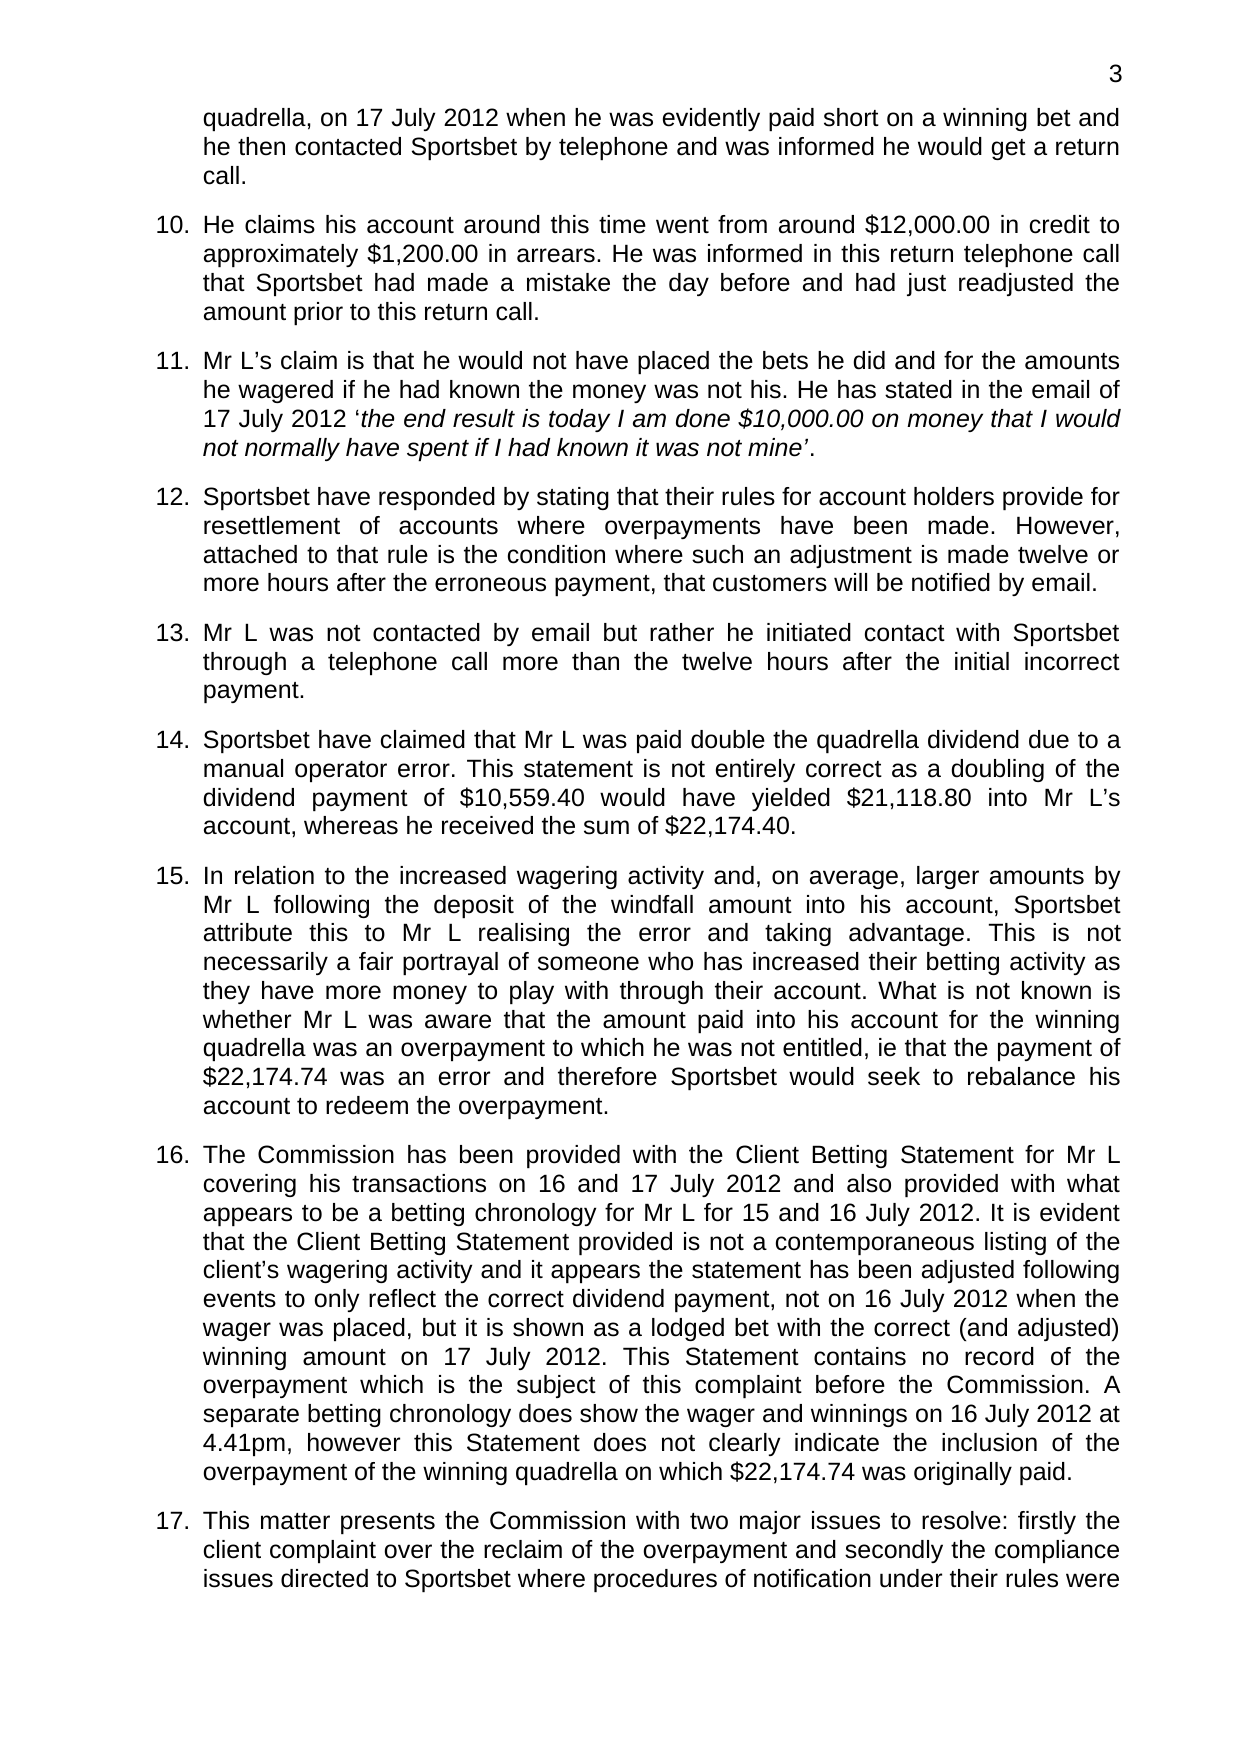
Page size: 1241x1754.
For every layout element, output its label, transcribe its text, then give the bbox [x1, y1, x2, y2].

list Sportsbet have claimed that Mr L was paid double the quadrella dividend due to a manual operator error. This statement is not entirely correct as a doubling of the dividend payment of $10,559.40 would have yielded $21,118.80 into Mr L’s account, whereas he received the sum of $22,174.40. [155, 725, 1122, 840]
list The Commission has been provided with the Client Betting Statement for Mr L covering his transactions on 16 and 17 July 2012 and also provided with what appears to be a betting chronology for Mr L for 15 and 16 July 2012. It is evident that the Client Betting Statement provided is not a contemporaneous listing of the client’s wagering activity and it appears the statement has been adjusted following events to only reflect the correct dividend payment, not on 16 July 2012 when the wager was placed, but it is shown as a lodged bet with the correct (and adjusted) winning amount on 17 July 2012. This Statement contains no record of the overpayment which is the subject of this complaint before the Commission. A separate betting chronology does show the wager and winnings on 16 July 2012 at 4.41pm, however this Statement does not clearly indicate the inclusion of the overpayment of the winning quadrella on which $22,174.74 was originally paid. [155, 1140, 1122, 1485]
list Mr L was not contacted by email but rather he initiated contact with Sportsbet through a telephone call more than the twelve hours after the initial incorrect payment. [155, 618, 1122, 704]
list In relation to the increased wagering activity and, on average, larger amounts by Mr L following the deposit of the windfall amount into his account, Sportsbet attribute this to Mr L realising the error and taking advantage. This is not necessarily a fair portrayal of someone who has increased their betting activity as they have more money to play with through their account. What is not known is whether Mr L was aware that the amount paid into his account for the winning quadrella was an overpayment to which he was not entitled, ie that the payment of $22,174.74 was an error and therefore Sportsbet would seek to rebalance his account to redeem the overpayment. [155, 861, 1122, 1119]
list He claims his account around this time went from around $12,000.00 in credit to approximately $1,200.00 in arrears. He was informed in this return telephone call that Sportsbet had made a mistake the day before and had just readjusted the amount prior to this return call. [155, 210, 1122, 325]
list Mr L’s claim is that he would not have placed the bets he did and for the amounts he wagered if he had known the money was not his. He has stated in the email of 17 July 2012 ‘the end result is today I am done $10,000.00 on money that I would not normally have spent if I had known it was not mine’. [155, 346, 1122, 461]
list Sportsbet have responded by stating that their rules for account holders provide for resettlement of accounts where overpayments have been made. However, attached to that rule is the condition where such an adjustment is made twelve or more hours after the erroneous payment, that customers will be notified by email. [155, 482, 1122, 597]
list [155, 103, 1122, 189]
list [155, 1506, 1122, 1592]
